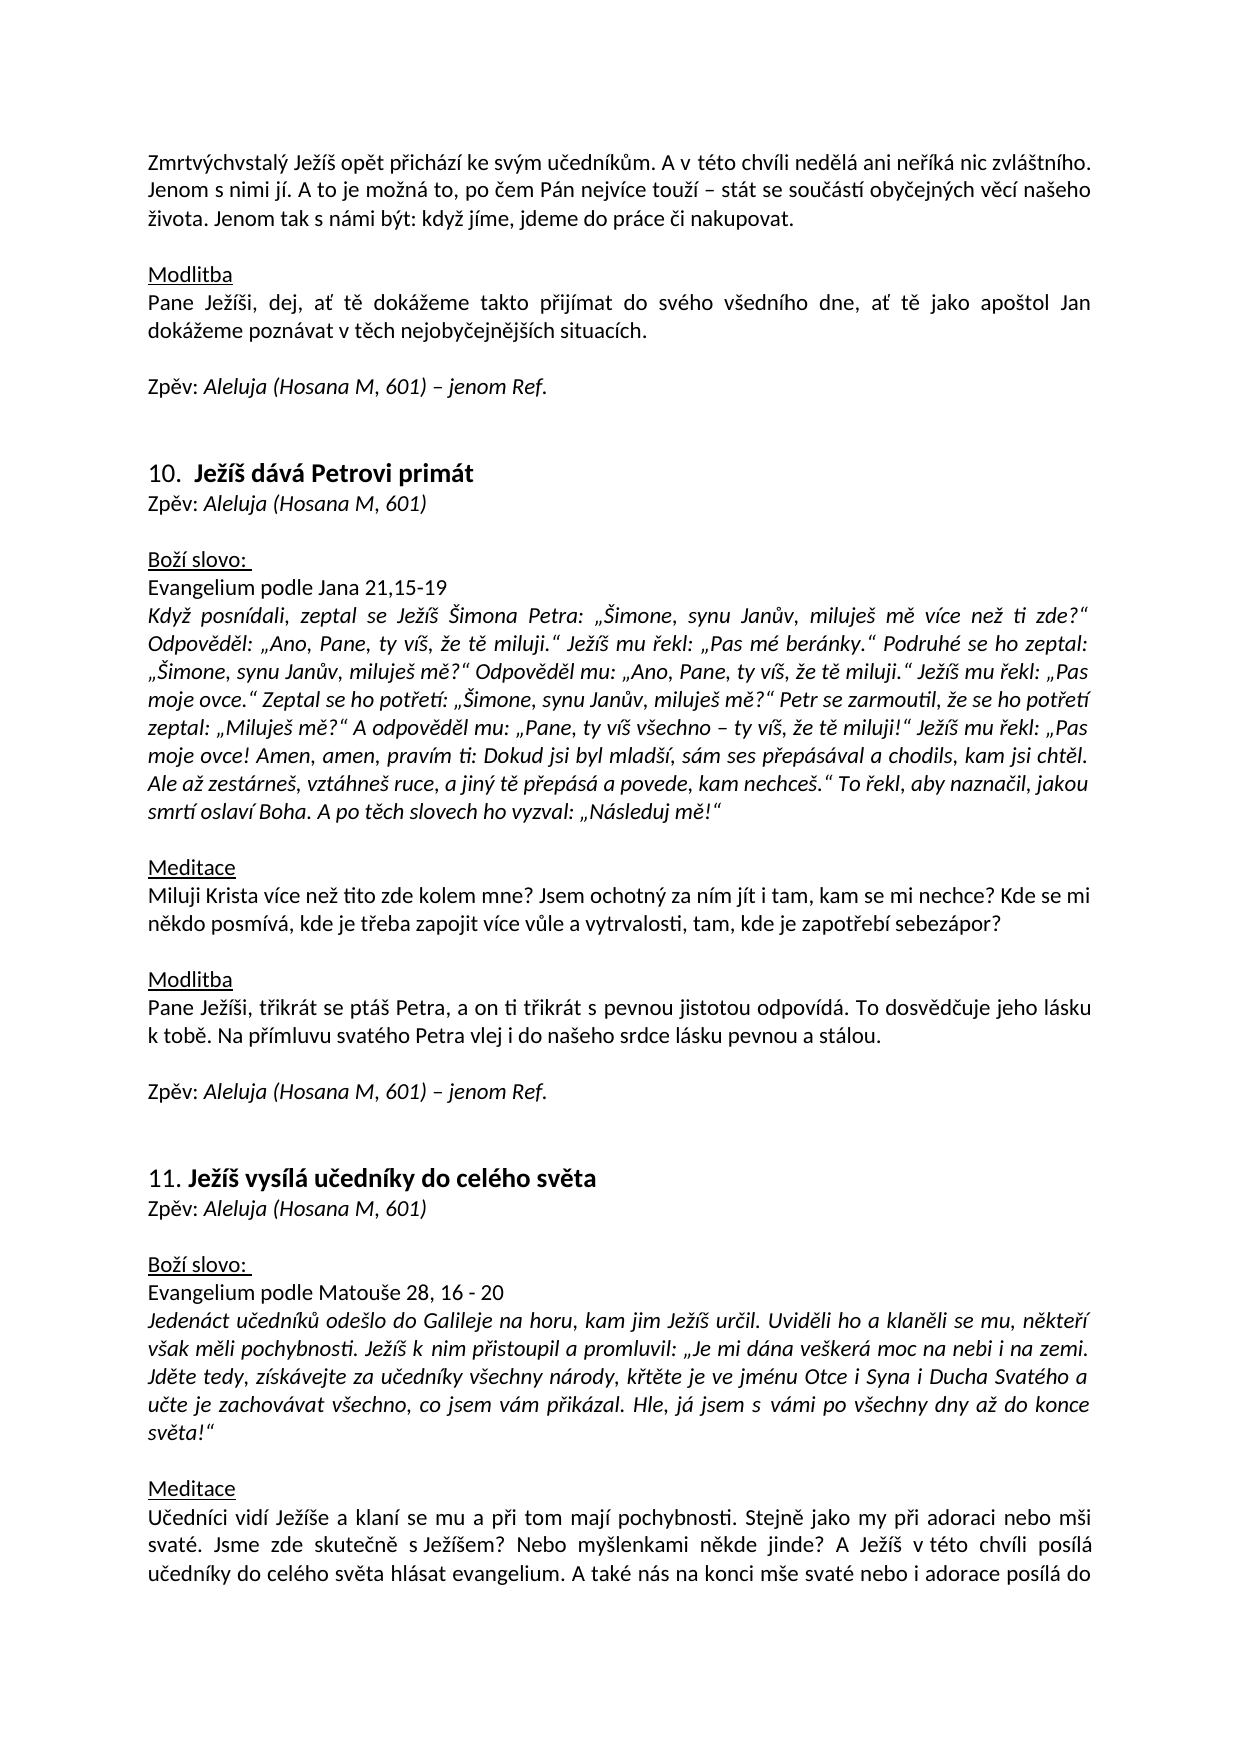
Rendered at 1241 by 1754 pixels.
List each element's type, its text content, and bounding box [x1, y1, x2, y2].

text Boží slovo: [148, 545, 1093, 573]
text Pane Ježíši, třikrát se ptáš Petra, a on ti třikrát s pevnou jistotou odpovídá. To dosvědčuje jeho lásku k tobě. Na přímluvu svatého Petra vlej i do našeho srdce lásku pevnou a stálou. [148, 993, 1093, 1049]
text Evangelium podle Matouše 28, 16 - 20 [148, 1278, 1093, 1306]
text 11. Ježíš vysílá učedníky do celého světa [148, 1161, 1093, 1194]
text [148, 1503, 1093, 1587]
text Zpěv: Aleluja (Hosana M, 601) – jenom Ref. [148, 372, 1093, 400]
text Evangelium podle Jana 21,15-19 [148, 573, 1093, 601]
text Modlitba [148, 965, 1093, 993]
text Boží slovo: [148, 1250, 1093, 1278]
text Zpěv: Aleluja (Hosana M, 601) – jenom Ref. [148, 1077, 1093, 1105]
text Zpěv: Aleluja (Hosana M, 601) [148, 1194, 1093, 1222]
text Zmrtvýchvstalý Ježíš opět přichází ke svým učedníkům. A v této chvíli nedělá ani neříká nic zvláštního. Jenom s nimi jí. A to je možná to, po čem Pán nejvíce touží – stát se součástí obyčejných věcí našeho života. Jenom tak s námi být: když jíme, jdeme do práce či nakupovat. [148, 148, 1093, 232]
text 10. Ježíš dává Petrovi primát [148, 456, 1093, 489]
text Pane Ježíši, dej, ať tě dokážeme takto přijímat do svého všedního dne, ať tě jako apoštol Jan dokážeme poznávat v těch nejobyčejnějších situacích. [148, 288, 1093, 344]
text Jedenáct učedníků odešlo do Galileje na horu, kam jim Ježíš určil. Uviděli ho a klaněli se mu, někteří však měli pochybnosti. Ježíš k nim přistoupil a promluvil: „Je mi dána veškerá moc na nebi i na zemi. Jděte tedy, získávejte za učedníky všechny národy, křtěte je ve jménu Otce i Syna i Ducha Svatého a učte je zachovávat všechno, co jsem vám přikázal. Hle, já jsem s vámi po všechny dny až do konce světa!“ [148, 1306, 1093, 1447]
text Modlitba [148, 260, 1093, 288]
text Meditace [148, 853, 1093, 881]
text Zpěv: Aleluja (Hosana M, 601) [148, 489, 1093, 517]
text Miluji Krista více než tito zde kolem mne? Jsem ochotný za ním jít i tam, kam se mi nechce? Kde se mi někdo posmívá, kde je třeba zapojit více vůle a vytrvalosti, tam, kde je zapotřebí sebezápor? [148, 881, 1093, 937]
text Když posnídali, zeptal se Ježíš Šimona Petra: „Šimone, synu Janův, miluješ mě více než ti zde?“ Odpověděl: „Ano, Pane, ty víš, že tě miluji.“ Ježíš mu řekl: „Pas mé beránky.“ Podruhé se ho zeptal: „Šimone, synu Janův, miluješ mě?“ Odpověděl mu: „Ano, Pane, ty víš, že tě miluji.“ Ježíš mu řekl: „Pas moje ovce.“ Zeptal se ho potřetí: „Šimone, synu Janův, miluješ mě?“ Petr se zarmoutil, že se ho potřetí zeptal: „Miluješ mě?“ A odpověděl mu: „Pane, ty víš všechno – ty víš, že tě miluji!“ Ježíš mu řekl: „Pas moje ovce! Amen, amen, pravím ti: Dokud jsi byl mladší, sám ses přepásával a chodils, kam jsi chtěl. Ale až zestárneš, vztáhneš ruce, a jiný tě přepásá a povede, kam nechceš.“ To řekl, aby naznačil, jakou smrtí oslaví Boha. A po těch slovech ho vyzval: „Následuj mě!“ [148, 601, 1093, 825]
text Meditace [148, 1474, 1093, 1503]
